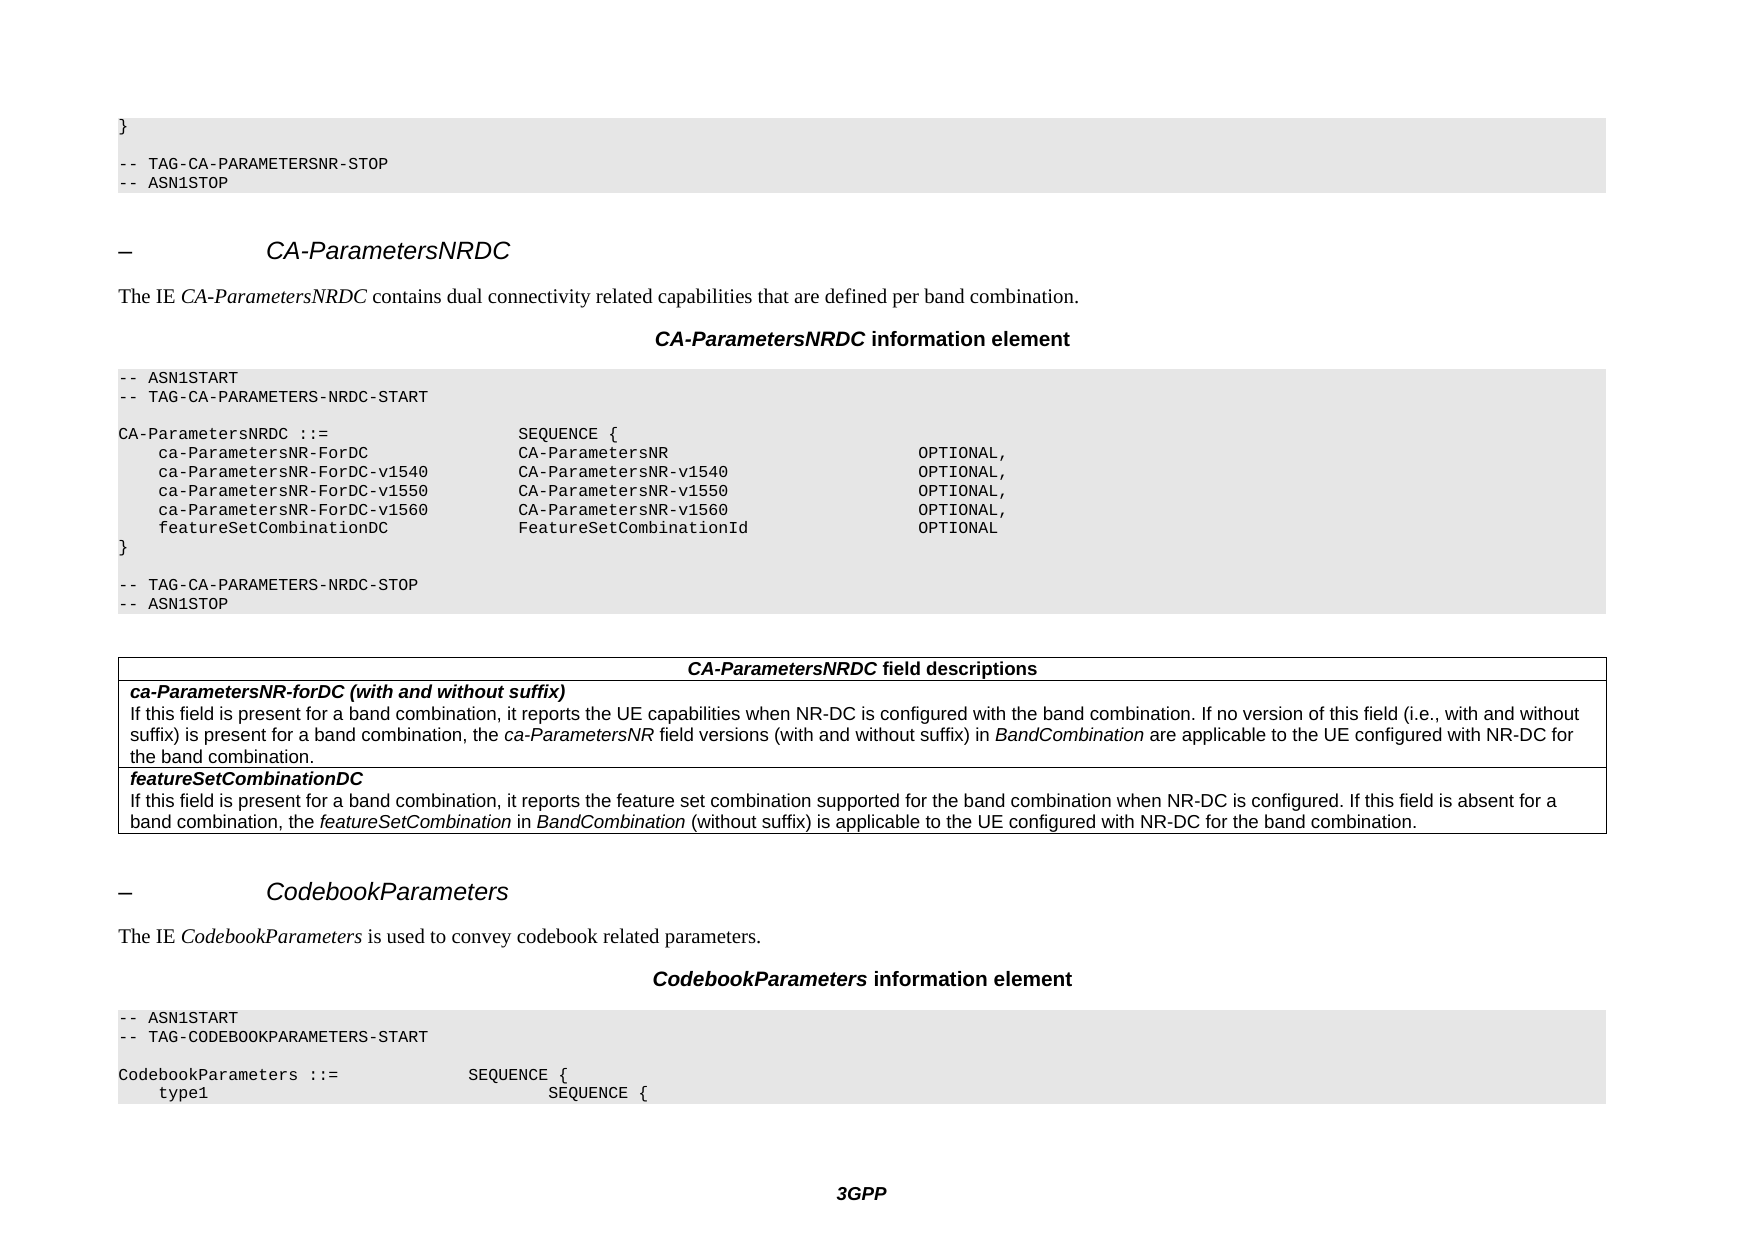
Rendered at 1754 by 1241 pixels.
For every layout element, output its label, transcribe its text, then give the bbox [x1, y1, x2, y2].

table_cell ca-ParametersNR-forDC (with and without suffix) If this field is present for a band combination, it reports the UE capabilities when NR-DC is configured with the band combination. If no version of this field (i.e., with and without suffix) is present for a band combination, the ca-ParametersNR field versions (with and without suffix) in BandCombination are applicable to the UE configured with NR-DC for the band combination. [119, 681, 1606, 767]
text -- ASN1START [118, 369, 1606, 388]
text CA-ParametersNRDC information element [118, 327, 1606, 351]
text -- ASN1STOP [118, 174, 1606, 193]
text -- TAG-CA-PARAMETERS-NRDC-START [118, 388, 1606, 407]
text -- ASN1START [118, 1010, 1606, 1028]
text ca-ParametersNR-ForDC-v1560 CA-ParametersNR-v1560 OPTIONAL, [118, 501, 1606, 520]
text CA-ParametersNRDC ::= SEQUENCE { [118, 426, 1606, 445]
text ca-ParametersNR-ForDC-v1540 CA-ParametersNR-v1540 OPTIONAL, [118, 463, 1606, 482]
text CodebookParameters ::= SEQUENCE { [118, 1066, 1606, 1085]
text } [118, 118, 1606, 137]
text type1 SEQUENCE { [118, 1085, 1606, 1104]
text ca-ParametersNR-ForDC-v1550 CA-ParametersNR-v1550 OPTIONAL, [118, 482, 1606, 501]
text The IE CodebookParameters is used to convey codebook related parameters. [118, 924, 1606, 948]
text The IE CA-ParametersNRDC contains dual connectivity related capabilities that are defined per band combination. [118, 284, 1606, 308]
text -- TAG-CA-PARAMETERSNR-STOP [118, 156, 1606, 174]
text } [118, 539, 1606, 558]
text -- ASN1STOP [118, 596, 1606, 614]
text featureSetCombinationDC FeatureSetCombinationId OPTIONAL [118, 520, 1606, 539]
text -- TAG-CODEBOOKPARAMETERS-START [118, 1028, 1606, 1047]
text -- TAG-CA-PARAMETERS-NRDC-STOP [118, 577, 1606, 596]
text CodebookParameters information element [118, 967, 1606, 991]
table_cell featureSetCombinationDC If this field is present for a band combination, it reports the feature set combination supported for the band combination when NR-DC is configured. If this field is absent for a band combination, the featureSetCombination in BandCombination (without suffix) is applicable to the UE configured with NR-DC for the band combination. [119, 768, 1606, 833]
table_header CA-ParametersNRDC field descriptions [119, 658, 1606, 680]
subtitle – CodebookParameters [118, 877, 1606, 905]
text ca-ParametersNR-ForDC CA-ParametersNR OPTIONAL, [118, 445, 1606, 463]
subtitle – CA-ParametersNRDC [118, 236, 1606, 265]
